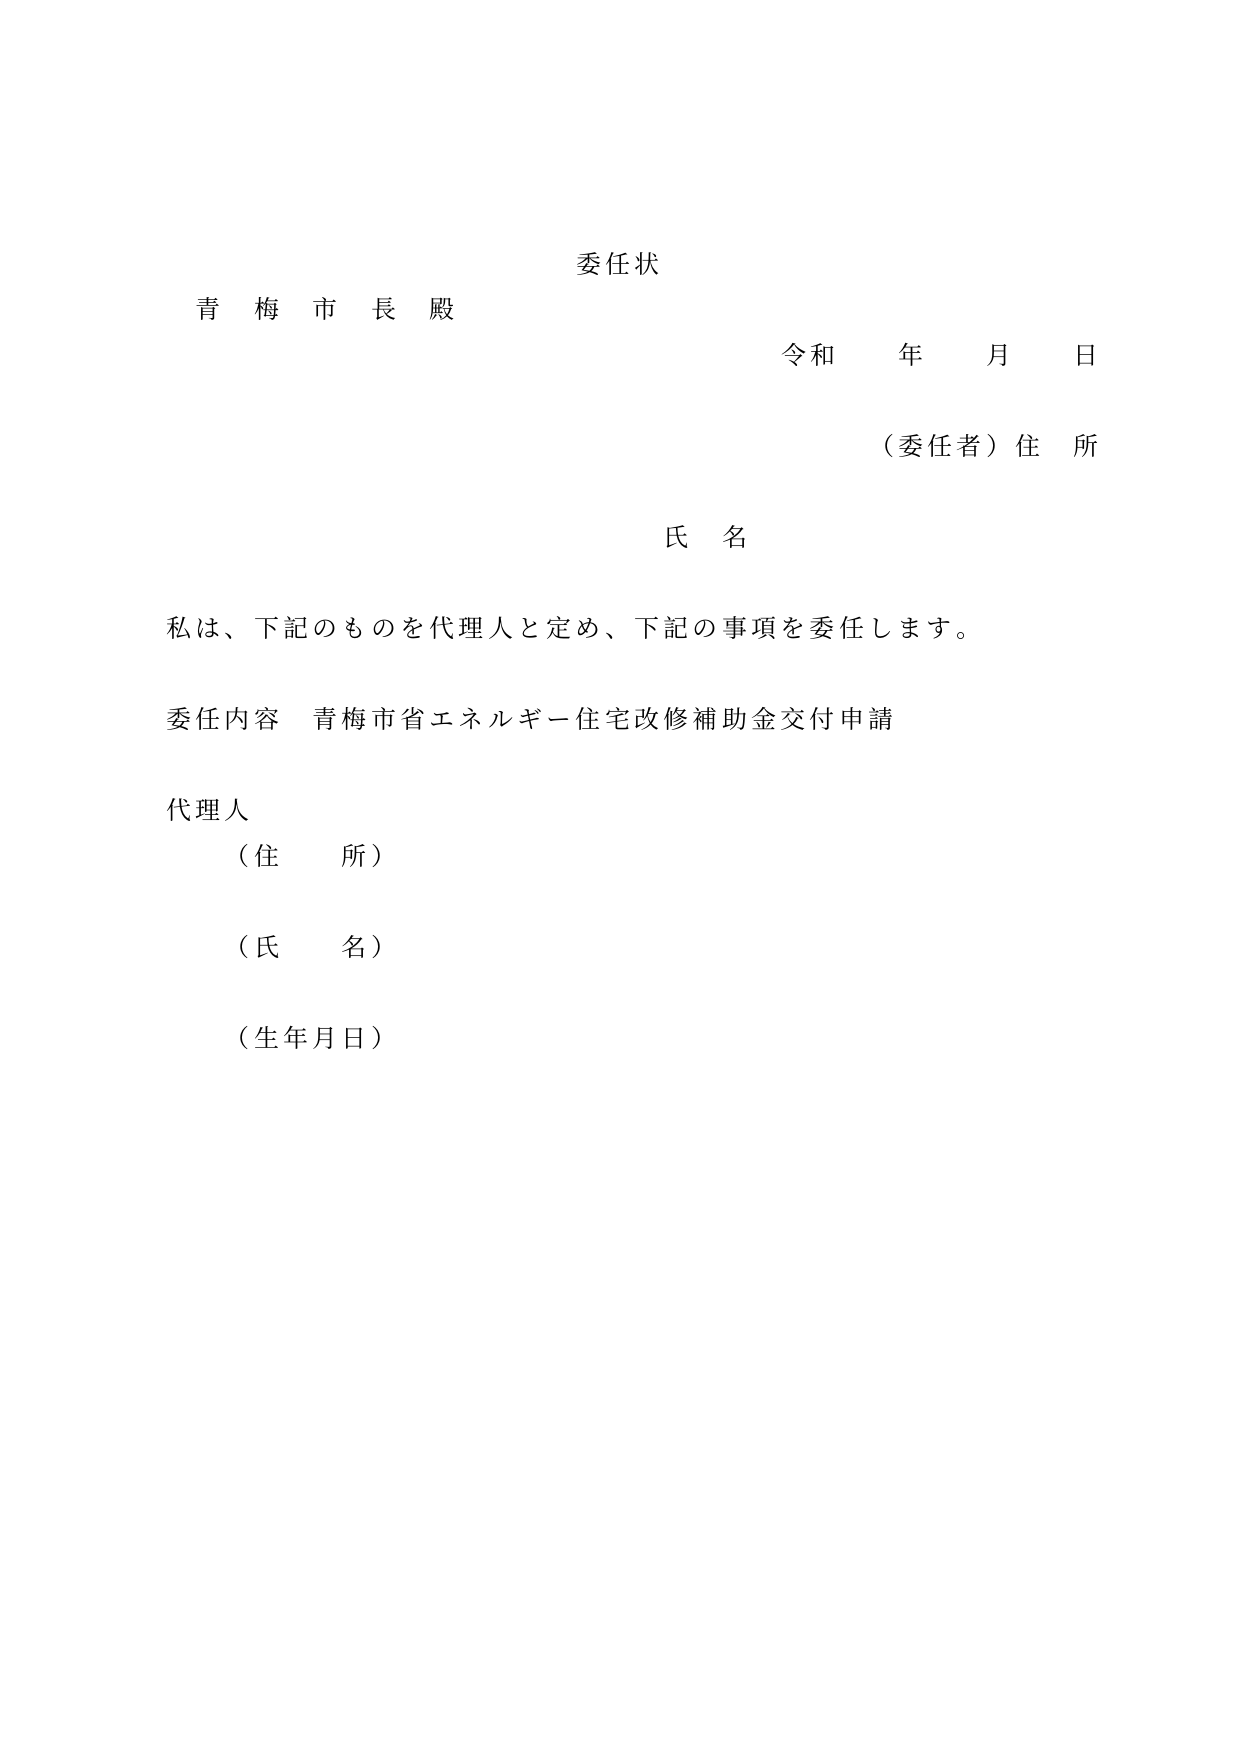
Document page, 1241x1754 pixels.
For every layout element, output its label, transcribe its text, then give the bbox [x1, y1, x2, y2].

text 令和 年 月 日 [137, 331, 1103, 376]
text 代理人 [137, 786, 986, 831]
text （住 所） [137, 831, 986, 877]
text 委任内容 青梅市省エネルギー住宅改修補助金交付申請 [0, 695, 986, 740]
text 私は、下記のものを代理人と定め、下記の事項を委任します。 [137, 604, 986, 649]
text （生年月日） [137, 1013, 986, 1059]
text 青 梅 市 長 殿 [137, 285, 1103, 331]
text （委任者）住 所 [137, 422, 1103, 467]
text 委任状 [137, 240, 1103, 285]
text 氏 名 [137, 513, 986, 558]
text （氏 名） [137, 922, 986, 968]
